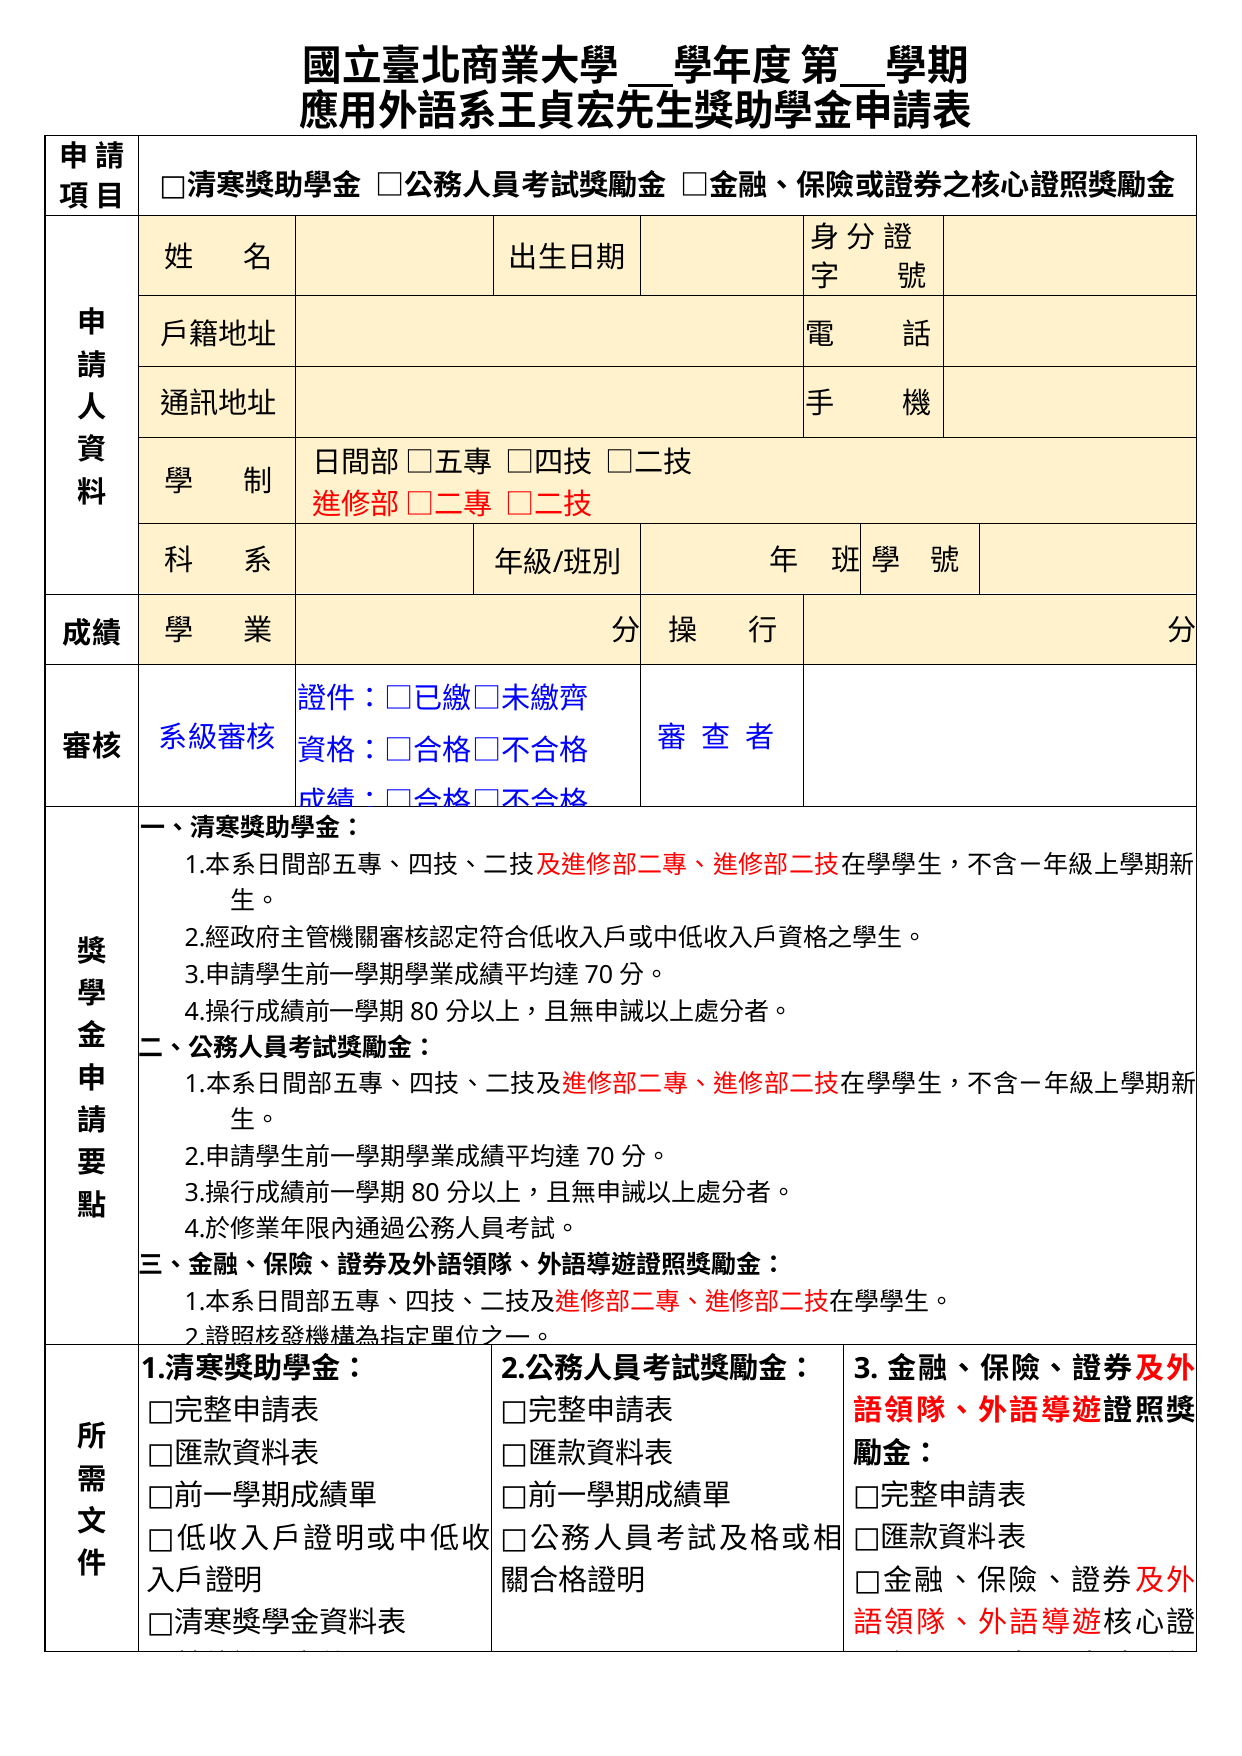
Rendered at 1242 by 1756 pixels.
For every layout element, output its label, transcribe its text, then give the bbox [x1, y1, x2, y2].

table_cell 一、清寒獎助學金： 1.本系日間部五專、四技、二技及進修部二專、進修部二技在學學生，不含ㄧ年級上學期新生。 2.經政府主管機關審核認定符合低收入戶或中低收入戶資格之學生。 3.申請學生前一學期學業成績平均達 70 分。 4.操行成績前一學期 80 分以上，且無申誡以上處分者。 二、公務人員考試獎勵金： 1.本系日間部五專、四技、二技及進修部二專、進修部二技在學學生，不含ㄧ年級上學期新生。 2.申請學生前一學期學業成績平均達 70 分。 3.操行成績前一學期 80 分以上，且無申誡以上處分者。 4.於修業年限內通過公務人員考試。 三、金融、保險、證券及外語領隊、外語導遊證照獎勵金： 1.本系日間部五專、四技、二技及進修部二專、進修部二技在學學生。 2.證照核發機構為指定單位之一。 3.於修業年限內通過金融、保險、證券及外語領隊、外語導遊證照之核心證照考試。 [139, 807, 1196, 1343]
table_cell 身 分 證 字 號 [804, 216, 943, 295]
table_cell 成績 [46, 595, 138, 664]
table_cell [296, 216, 493, 295]
table_cell 日間部 □五專 □四技 □二技 進修部 □二專 □二技 [296, 438, 1196, 523]
table_cell 分 [804, 595, 1196, 664]
table_cell 姓名 [139, 216, 295, 295]
table_cell 2.公務人員考試獎勵金： □完整申請表 □匯款資料表 □前一學期成績單 □公務人員考試及格或相關合格證明 [492, 1345, 843, 1651]
table_cell [944, 296, 1196, 366]
table_cell 1.清寒獎助學金： □完整申請表 □匯款資料表 □前一學期成績單 □低收入戶證明或中低收入戶證明 □清寒獎學金資料表 □其他證明文件 [139, 1345, 491, 1651]
text 國立臺北商業大學 學年度 第 學期 [75, 44, 1196, 89]
table_cell [804, 665, 1196, 806]
table_cell [641, 216, 803, 295]
table_cell 科系 [139, 524, 295, 593]
table_cell [944, 367, 1196, 437]
table_cell [296, 296, 803, 366]
text 應用外語系王貞宏先生獎助學金申請表 [75, 89, 1196, 134]
table_cell 申 請 人 資 料 [46, 216, 138, 593]
table_cell 審查者 [641, 665, 803, 806]
table_cell 年 班 [641, 524, 860, 593]
table_cell [296, 524, 473, 593]
table_cell 學業 [139, 595, 295, 664]
table_cell 3. 金融、保險、證券及外語領隊、外語導遊證照獎勵金： □完整申請表 □匯款資料表 □金融、保險、證券及外語領隊、外語導遊核心證照之正、影本(正本驗畢後歸還) [844, 1345, 1196, 1651]
table_cell 手 機 [804, 367, 943, 437]
table_cell 所 需 文 件 [46, 1345, 138, 1651]
table_cell 學制 [139, 438, 295, 523]
table_header □清寒獎助學金 □公務人員考試獎勵金 □金融、保險或證券之核心證照獎勵金 [139, 136, 1196, 215]
table_cell 年級/班別 [474, 524, 640, 593]
table_cell 操行 [641, 595, 803, 664]
table_cell 審核 [46, 665, 138, 806]
table_cell 戶籍地址 [139, 296, 295, 366]
table_cell 出生日期 [494, 216, 640, 295]
table_cell 學 號 [861, 524, 979, 593]
table_cell 證件：□已繳□未繳齊 資格：□合格□不合格 成績：□合格□不合格 [296, 665, 640, 806]
table_cell [980, 524, 1196, 593]
table_cell 電 話 [804, 296, 943, 366]
table_cell 獎 學 金 申 請 要 點 [46, 807, 138, 1343]
table_cell 系級審核 [139, 665, 295, 806]
table_cell [944, 216, 1196, 295]
table_cell 分 [296, 595, 640, 664]
table_header 申 請 項 目 [46, 136, 138, 215]
table_cell [296, 367, 803, 437]
table_cell 通訊地址 [139, 367, 295, 437]
